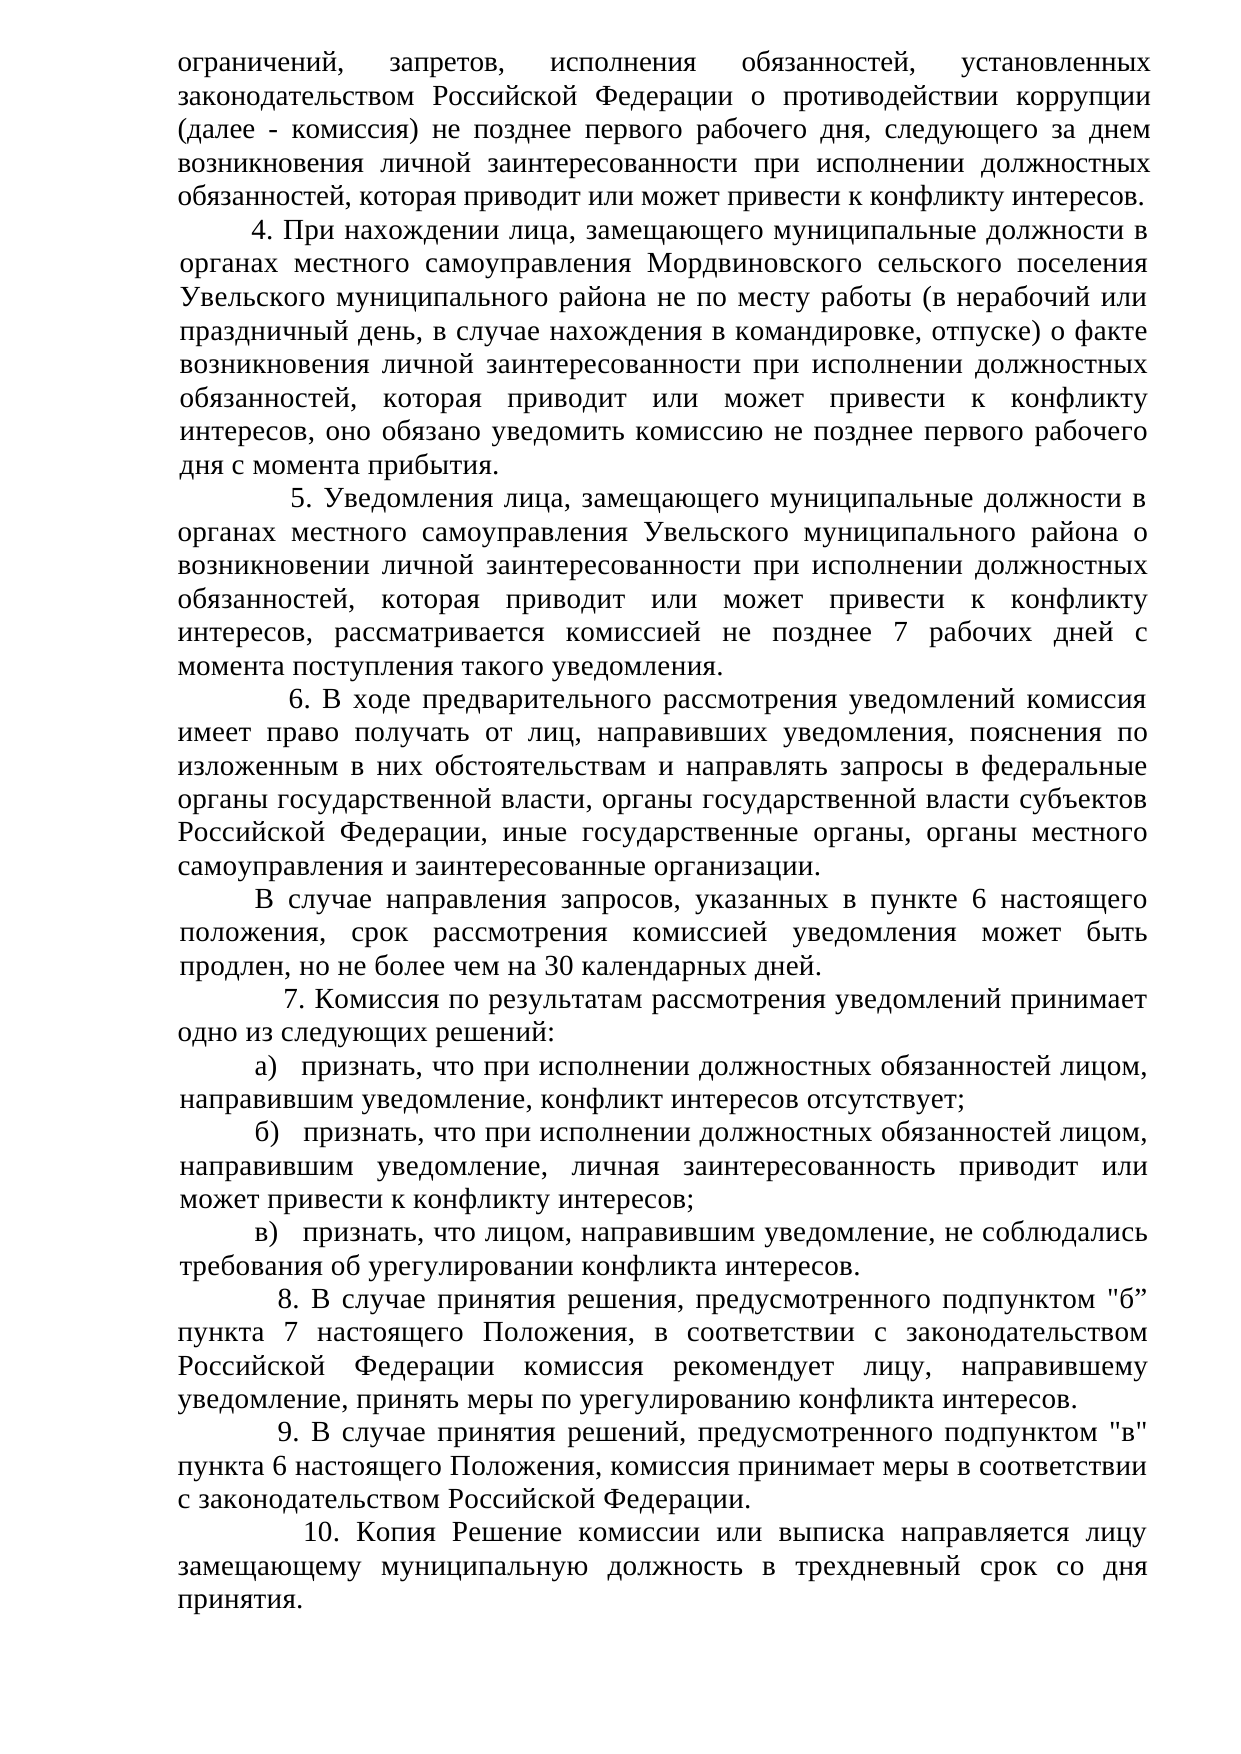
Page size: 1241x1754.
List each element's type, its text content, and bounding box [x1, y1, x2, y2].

text 6. В ходе предварительного рассмотрения уведомлений комиссия имеет право получать от лиц, направивших уведомления, пояснения по изложенным в них обстоятельствам и направлять запросы в федеральные органы государственной власти, органы государственной власти субъектов Российской Федерации, иные государственные органы, органы местного самоуправления и заинтересованные организации. [177, 682, 1149, 882]
text в) признать, что лицом, направившим уведомление, не соблюдались требования об урегулировании конфликта интересов. [179, 1215, 1149, 1282]
text 4. При нахождении лица, замещающего муниципальные должности в органах местного самоуправления Мордвиновского сельского поселения Увельского муниципального района не по месту работы (в нерабочий или праздничный день, в случае нахождения в командировке, отпуске) о факте возникновения личной заинтересованности при исполнении должностных обязанностей, которая приводит или может привести к конфликту интересов, оно обязано уведомить комиссию не позднее первого рабочего дня с момента прибытия. [179, 212, 1149, 480]
text а) признать, что при исполнении должностных обязанностей лицом, направившим уведомление, конфликт интересов отсутствует; [179, 1048, 1149, 1115]
text б) признать, что при исполнении должностных обязанностей лицом, направившим уведомление, личная заинтересованность приводит или может привести к конфликту интересов; [179, 1115, 1149, 1215]
text 8. В случае принятия решения, предусмотренного подпунктом "б” пункта 7 настоящего Положения, в соответствии с законодательством Российской Федерации комиссия рекомендует лицу, направившему уведомление, принять меры по урегулированию конфликта интересов. [177, 1282, 1149, 1415]
text 5. Уведомления лица, замещающего муниципальные должности в органах местного самоуправления Увельского муниципального района о возникновении личной заинтересованности при исполнении должностных обязанностей, которая приводит или может привести к конфликту интересов, рассматривается комиссией не позднее 7 рабочих дней с момента поступления такого уведомления. [177, 480, 1149, 682]
text В случае направления запросов, указанных в пункте 6 настоящего положения, срок рассмотрения комиссией уведомления может быть продлен, но не более чем на 30 календарных дней. [179, 882, 1149, 982]
text 7. Комиссия по результатам рассмотрения уведомлений принимает одно из следующих решений: [177, 982, 1149, 1048]
text 9. В случае принятия решений, предусмотренного подпунктом "в" пункта 6 настоящего Положения, комиссия принимает меры в соответствии с законодательством Российской Федерации. [177, 1415, 1149, 1515]
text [177, 44, 1152, 212]
text 10. Копия Решение комиссии или выписка направляется лицу замещающему муниципальную должность в трехдневный срок со дня принятия. [177, 1515, 1149, 1615]
